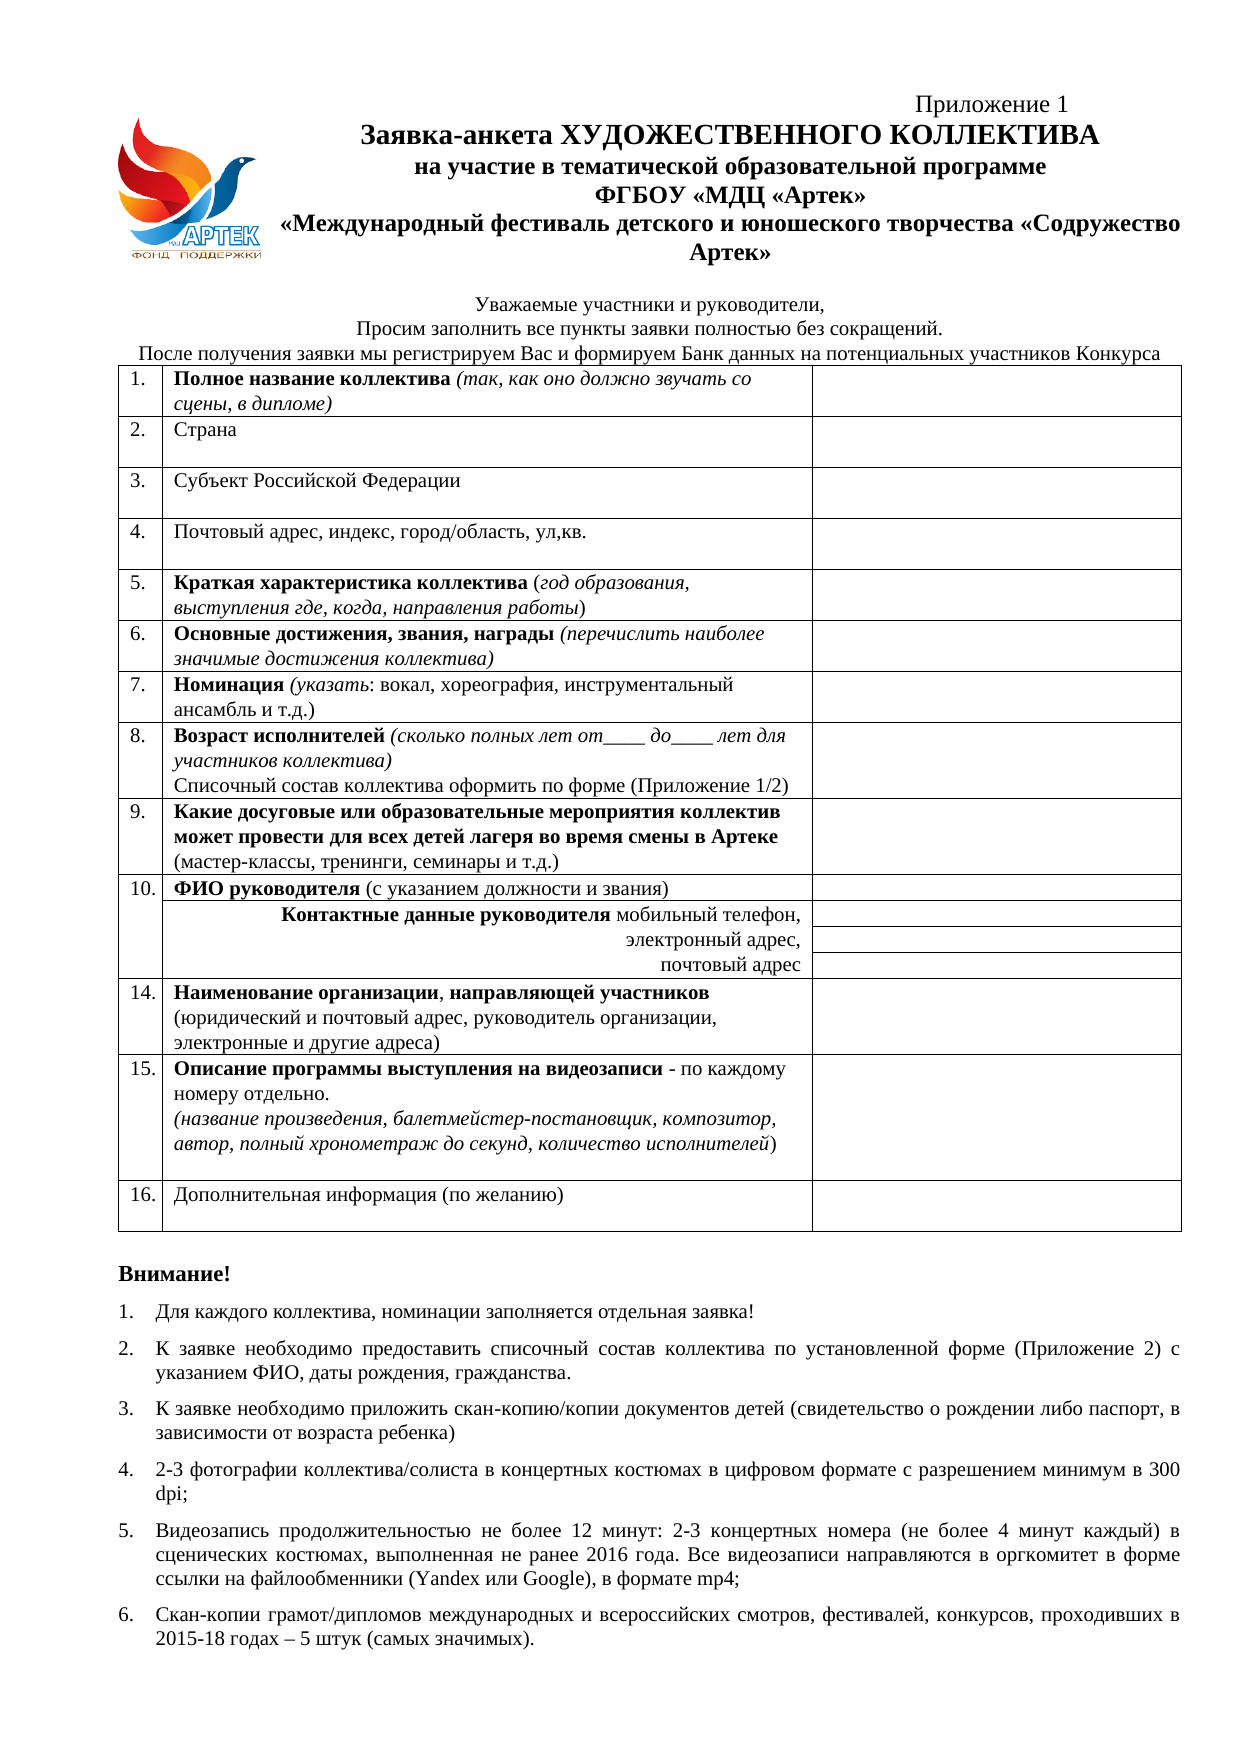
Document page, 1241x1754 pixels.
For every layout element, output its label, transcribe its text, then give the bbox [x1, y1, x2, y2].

table_cell [119, 979, 162, 1054]
table_cell [119, 570, 162, 620]
table_cell [119, 417, 162, 467]
list Для каждого коллектива, номинации заполняется отдельная заявка! [118, 1299, 1181, 1323]
table_cell [119, 468, 162, 518]
text Заявка-анкета ХУДОЖЕСТВЕННОГО КОЛЛЕКТИВА [118, 117, 1181, 151]
text «Международный фестиваль детского и юношеского творчества «Содружество Артек» [118, 208, 1181, 266]
table_cell [813, 799, 1181, 874]
list Видеозапись продолжительностью не более 12 минут: 2-3 концертных номера (не более 4 минут каждый) в сценических костюмах, выполненная не ранее 2016 года. Все видеозаписи направляются в оргкомитет в форме ссылки на файлообменники (Yandex или Google), в формате mp4; [118, 1517, 1181, 1590]
table_cell Номинация (указать: вокал, хореография, инструментальный ансамбль и т.д.) [163, 672, 812, 722]
table_cell [813, 927, 1181, 952]
table_header Полное название коллектива (так, как оно должно звучать со сцены, в дипломе) [163, 366, 812, 416]
table_cell ФИО руководителя (с указанием должности и звания) [163, 875, 812, 900]
table_cell [813, 1181, 1181, 1231]
table_cell [119, 621, 162, 671]
table_cell [813, 621, 1181, 671]
table_cell [813, 953, 1181, 978]
table_cell Какие досуговые или образовательные мероприятия коллектив может провести для всех детей лагеря во время смены в Артеке (мастер-классы, тренинги, семинары и т.д.) [163, 799, 812, 874]
table_cell [813, 1055, 1181, 1180]
table_cell [813, 875, 1181, 900]
table_cell Страна [163, 417, 812, 467]
list Скан-копии грамот/дипломов международных и всероссийских смотров, фестивалей, конкурсов, проходивших в 2015-18 годах – 5 штук (самых значимых). [118, 1602, 1181, 1650]
table_cell Субъект Российской Федерации [163, 468, 812, 518]
text Приложение 1 [915, 89, 1181, 117]
table_cell Почтовый адрес, индекс, город/область, ул,кв. [163, 519, 812, 569]
table_cell Описание программы выступления на видеозаписи - по каждому номеру отдельно. (название произведения, балетмейстер-постановщик, композитор, автор, полный хронометраж до секунд, количество исполнителей) [163, 1055, 812, 1180]
table_cell [119, 723, 162, 798]
table_header [119, 366, 162, 416]
table_cell [813, 468, 1181, 518]
picture [118, 118, 261, 259]
table_cell [813, 672, 1181, 722]
table_cell Наименование организации, направляющей участников (юридический и почтовый адрес, руководитель организации, электронные и другие адреса) [163, 979, 812, 1054]
table_cell Дополнительная информация (по желанию) [163, 1181, 812, 1231]
table_cell [813, 723, 1181, 798]
table_cell [119, 799, 162, 874]
table_cell [813, 417, 1181, 467]
list К заявке необходимо приложить скан-копию/копии документов детей (свидетельство о рождении либо паспорт, в зависимости от возраста ребенка) [118, 1396, 1181, 1444]
text Уважаемые участники и руководители, [118, 292, 1181, 316]
table_cell [119, 875, 162, 978]
table_cell [119, 672, 162, 722]
text После получения заявки мы регистрируем Вас и формируем Банк данных на потенциальных участников Конкурса [118, 340, 1181, 364]
table_cell Основные достижения, звания, награды (перечислить наиболее значимые достижения коллектива) [163, 621, 812, 671]
text Внимание! [118, 1260, 1181, 1287]
table_cell [119, 1181, 162, 1231]
table_cell [813, 519, 1181, 569]
table_cell [813, 979, 1181, 1054]
table_cell Возраст исполнителей (сколько полных лет от____ до____ лет для участников коллектива) Списочный состав коллектива оформить по форме (Приложение 1/2) [163, 723, 812, 798]
text Просим заполнить все пункты заявки полностью без сокращений. [118, 316, 1181, 340]
table_cell [813, 570, 1181, 620]
table_cell [119, 1055, 162, 1180]
table_cell [119, 519, 162, 569]
table_cell Краткая характеристика коллектива (год образования, выступления где, когда, направления работы) [163, 570, 812, 620]
table_cell Контактные данные руководителя мобильный телефон, электронный адрес, почтовый адрес [163, 901, 812, 978]
list К заявке необходимо предоставить списочный состав коллектива по установленной форме (Приложение 2) с указанием ФИО, даты рождения, гражданства. [118, 1336, 1181, 1384]
table_header [813, 366, 1181, 416]
text на участие в тематической образовательной программе [261, 151, 1181, 180]
list 2-3 фотографии коллектива/солиста в концертных костюмах в цифровом формате с разрешением минимум в 300 dpi; [118, 1457, 1181, 1505]
table_cell [813, 901, 1181, 926]
text ФГБОУ «МДЦ «Артек» [261, 180, 1181, 208]
